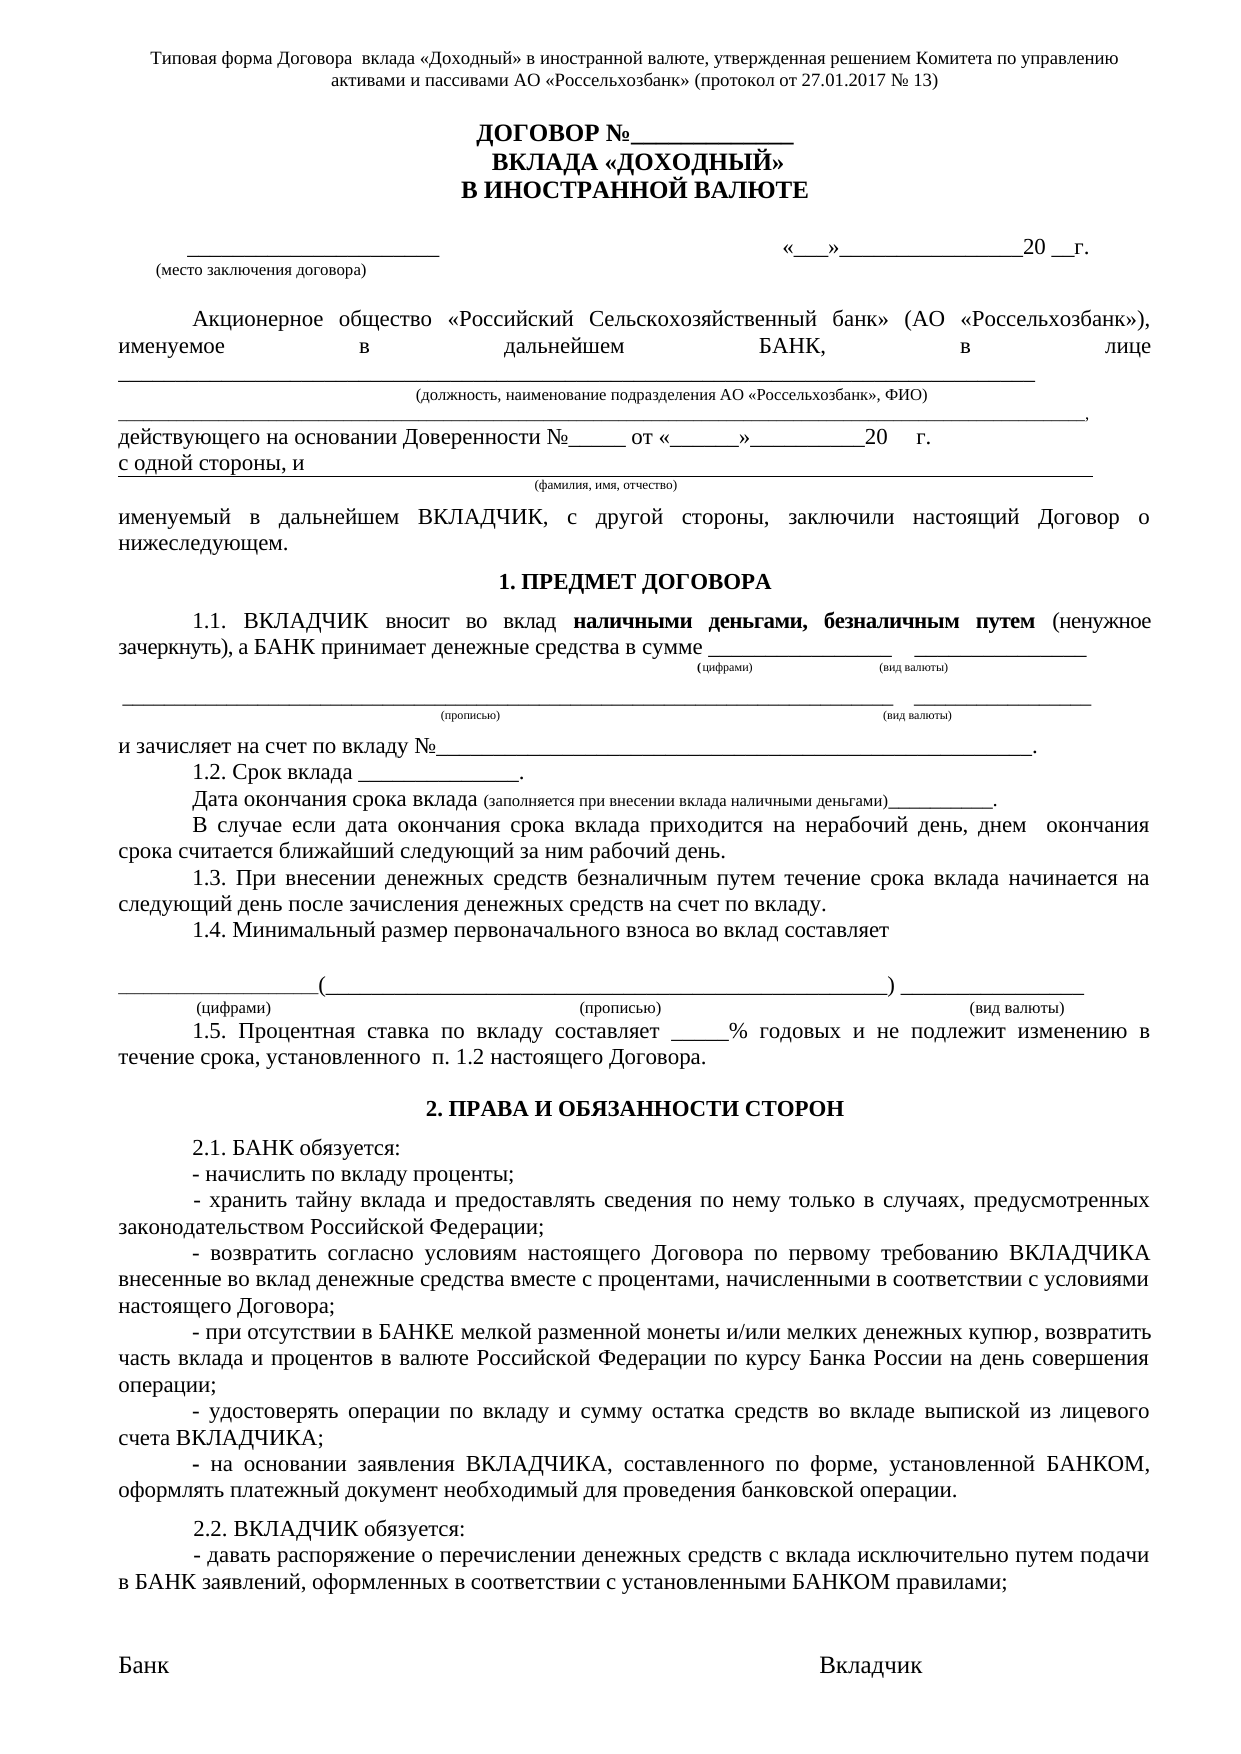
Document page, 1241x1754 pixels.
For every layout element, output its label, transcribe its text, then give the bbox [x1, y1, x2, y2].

text (должность, наименование подразделения АО «Россельхозбанк», ФИО) [118, 384, 1152, 404]
text ______________________ «___»________________20 __г. [118, 233, 1147, 259]
text 1.4. Минимальный размер первоначального взноса во вклад составляет [118, 916, 1152, 943]
text 1.2. Срок вклада ______________. [118, 758, 1152, 785]
text 1.5. Процентная ставка по вкладу составляет _____% годовых и не подлежит изменению в течение срока, установленного п. 1.2 настоящего Договора. [118, 1017, 1152, 1070]
subtitle В ИНОСТРАННОЙ ВАЛЮТЕ [118, 176, 1152, 204]
text и зачисляет на счет по вкладу №____________________________________________________. [118, 732, 1152, 758]
text с одной стороны, и [118, 449, 1152, 476]
text (цифрами) (прописью) (вид валюты) [118, 998, 1149, 1017]
text Дата окончания срока вклада (заполняется при внесении вклада наличными деньгами)__________. [118, 785, 1152, 811]
text - возвратить согласно условиям настоящего Договора по первому требованию ВКЛАДЧИКА внесенные во вклад денежные средства вместе с процентами, начисленными в соответствии с условиями настоящего Договора; [118, 1239, 1152, 1318]
text 2. ПРАВА И ОБЯЗАННОСТИ СТОРОН [118, 1095, 1152, 1121]
text Акционерное общество «Российский Сельскохозяйственный банк» (АО «Россельхозбанк»), именуемое в дальнейшем БАНК, в лице ________________________________________________________________________________ [118, 306, 1152, 384]
text 1.1. ВКЛАДЧИК вносит во вклад наличными деньгами, безналичным путем (ненужное зачеркнуть), а БАНК принимает денежные средства в сумме ________________ _______________ [118, 607, 1152, 660]
text 2.1. БАНК обязуется: [118, 1134, 1152, 1160]
text 1.3. При внесении денежных средств безналичным путем течение срока вклада начинается на следующий день после зачисления денежных средств на счет по вкладу. [118, 864, 1152, 916]
text 2.2. ВКЛАДЧИК обязуется: [118, 1515, 1152, 1541]
text ________________________(_________________________________________________) ________________ [118, 972, 1152, 998]
text - начислить по вкладу проценты; [118, 1160, 1152, 1186]
subtitle ДОГОВОР №_____________ [118, 118, 1152, 147]
text - хранить тайну вклада и предоставлять сведения по нему только в случаях, предусмотренных законодательством Российской Федерации; [118, 1186, 1152, 1239]
text ____________________________________________________________________________________________________________________, [118, 404, 1152, 423]
text В случае если дата окончания срока вклада приходится на нерабочий день, днем окончания срока считается ближайший следующий за ним рабочий день. [118, 811, 1152, 864]
text - удостоверять операции по вкладу и сумму остатка средств во вкладе выпиской из лицевого счета ВКЛАДЧИКА; [118, 1397, 1152, 1450]
text - на основании заявления ВКЛАДЧИКА, составленного по форме, установленной БАНКОМ, оформлять платежный документ необходимый для проведения банковской операции. [118, 1450, 1152, 1503]
text (место заключения договора) [118, 259, 1147, 293]
table_header (фамилия, имя, отчество) [118, 477, 1093, 503]
text действующего на основании Доверенности №_____ от «______»__________20 г. [118, 423, 1152, 449]
text (прописью) (вид валюты) [118, 708, 1152, 732]
text именуемый в дальнейшем ВКЛАДЧИК, с другой стороны, заключили настоящий Договор о нижеследующем. [118, 503, 1152, 556]
text (цифрами) (вид валюты) [118, 660, 1152, 684]
text - при отсутствии в БАНКЕ мелкой разменной монеты и/или мелких денежных купюр, возвратить часть вклада и процентов в валюте Российской Федерации по курсу Банка России на день совершения операции; [118, 1318, 1152, 1397]
text __________________________________________________________________________ _________________ [122, 684, 1152, 708]
subtitle ВКЛАДА «ДОХОДНЫЙ» [118, 147, 1152, 176]
text - давать распоряжение о перечислении денежных средств с вклада исключительно путем подачи в БАНК заявлений, оформленных в соответствии с установленными БАНКОМ правилами; [118, 1541, 1152, 1594]
text 1. ПРЕДМЕТ ДОГОВОРА [118, 568, 1152, 594]
